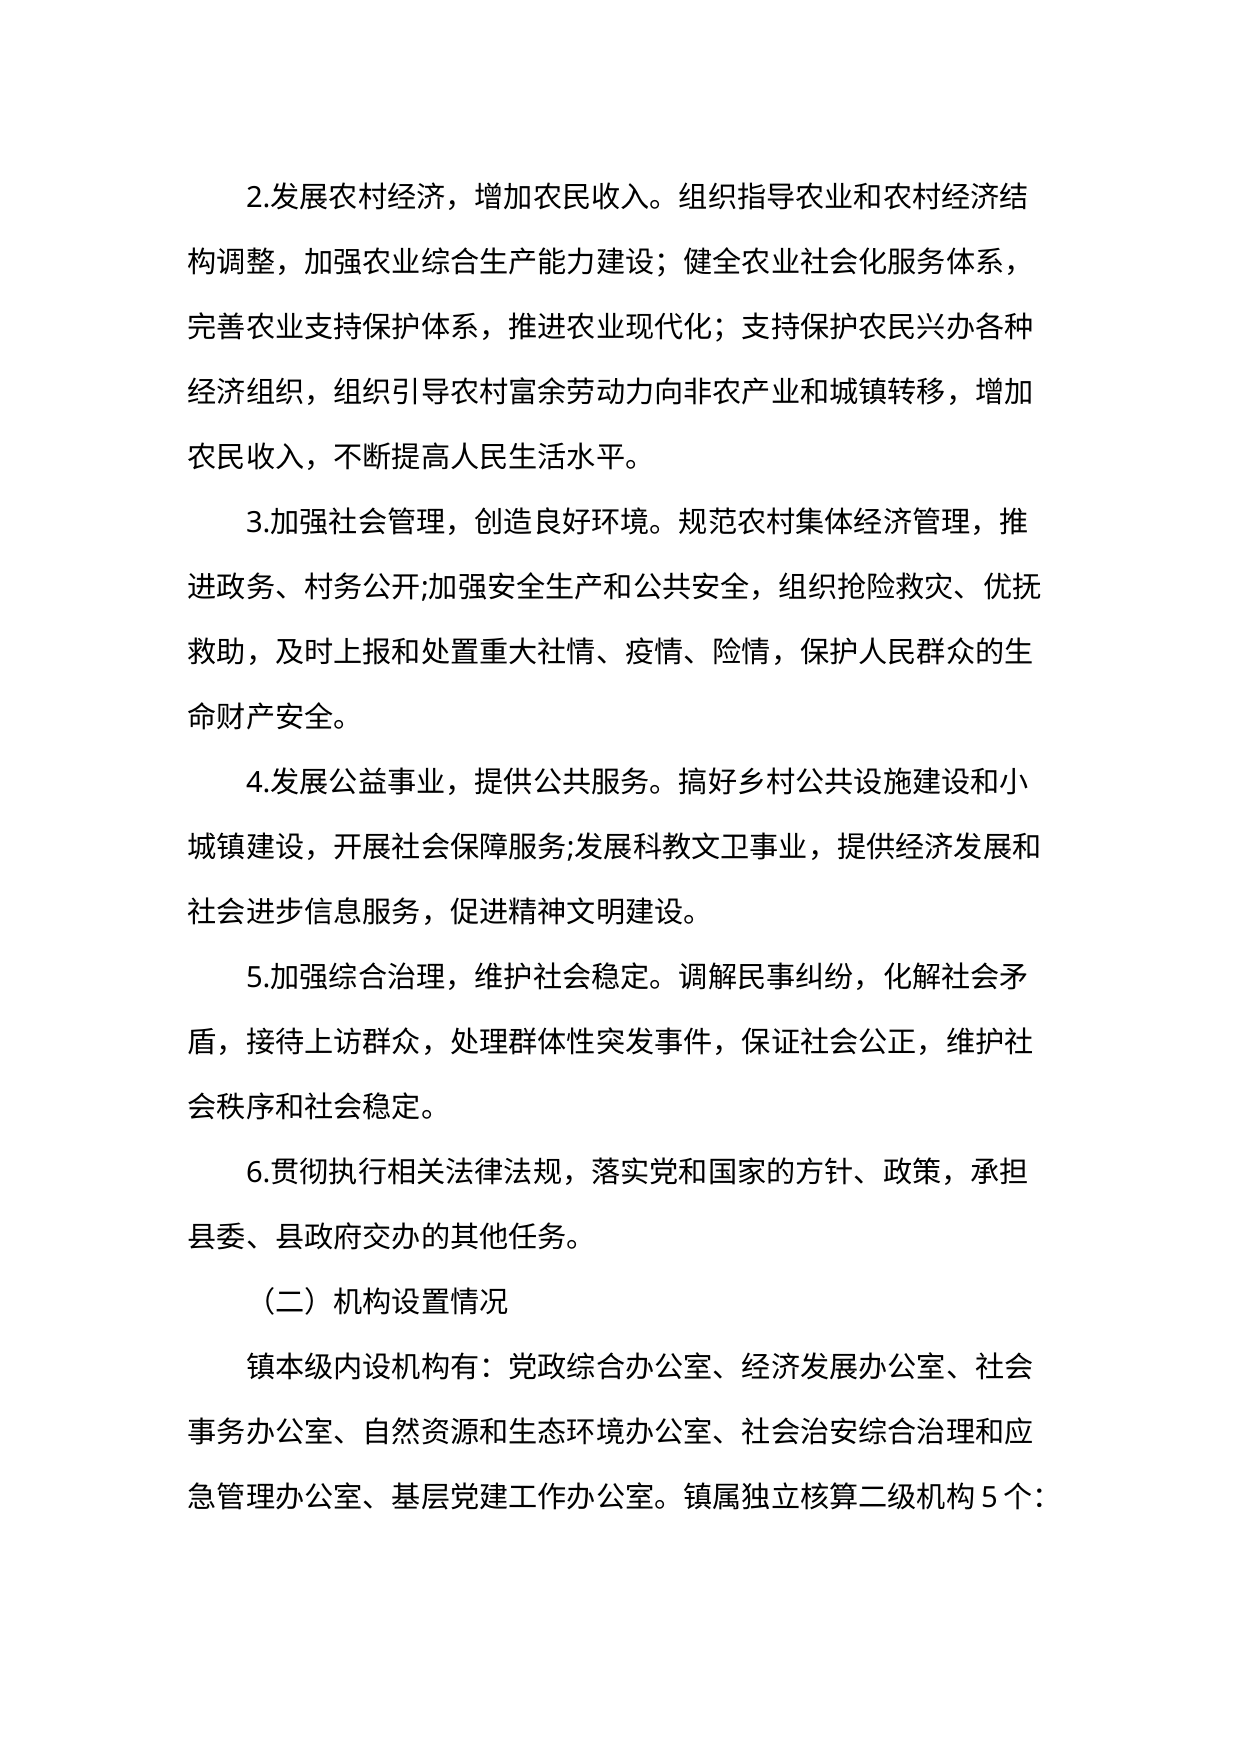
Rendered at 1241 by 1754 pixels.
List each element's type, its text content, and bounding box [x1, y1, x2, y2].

text 6.贯彻执行相关法律法规，落实党和国家的方针、政策，承担县委、县政府交办的其他任务。 [187, 1137, 1053, 1267]
text 4.发展公益事业，提供公共服务。搞好乡村公共设施建设和小城镇建设，开展社会保障服务;发展科教文卫事业，提供经济发展和社会进步信息服务，促进精神文明建设。 [187, 747, 1053, 942]
text 5.加强综合治理，维护社会稳定。调解民事纠纷，化解社会矛盾，接待上访群众，处理群体性突发事件，保证社会公正，维护社会秩序和社会稳定。 [187, 942, 1053, 1137]
text 3.加强社会管理，创造良好环境。规范农村集体经济管理，推进政务、村务公开;加强安全生产和公共安全，组织抢险救灾、优抚救助，及时上报和处置重大社情、疫情、险情，保护人民群众的生命财产安全。 [187, 487, 1053, 747]
text （二）机构设置情况 [187, 1267, 1053, 1332]
text 2.发展农村经济，增加农民收入。组织指导农业和农村经济结构调整，加强农业综合生产能力建设；健全农业社会化服务体系，完善农业支持保护体系，推进农业现代化；支持保护农民兴办各种经济组织，组织引导农村富余劳动力向非农产业和城镇转移，增加农民收入，不断提高人民生活水平。 [187, 162, 1053, 487]
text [187, 1332, 1053, 1527]
